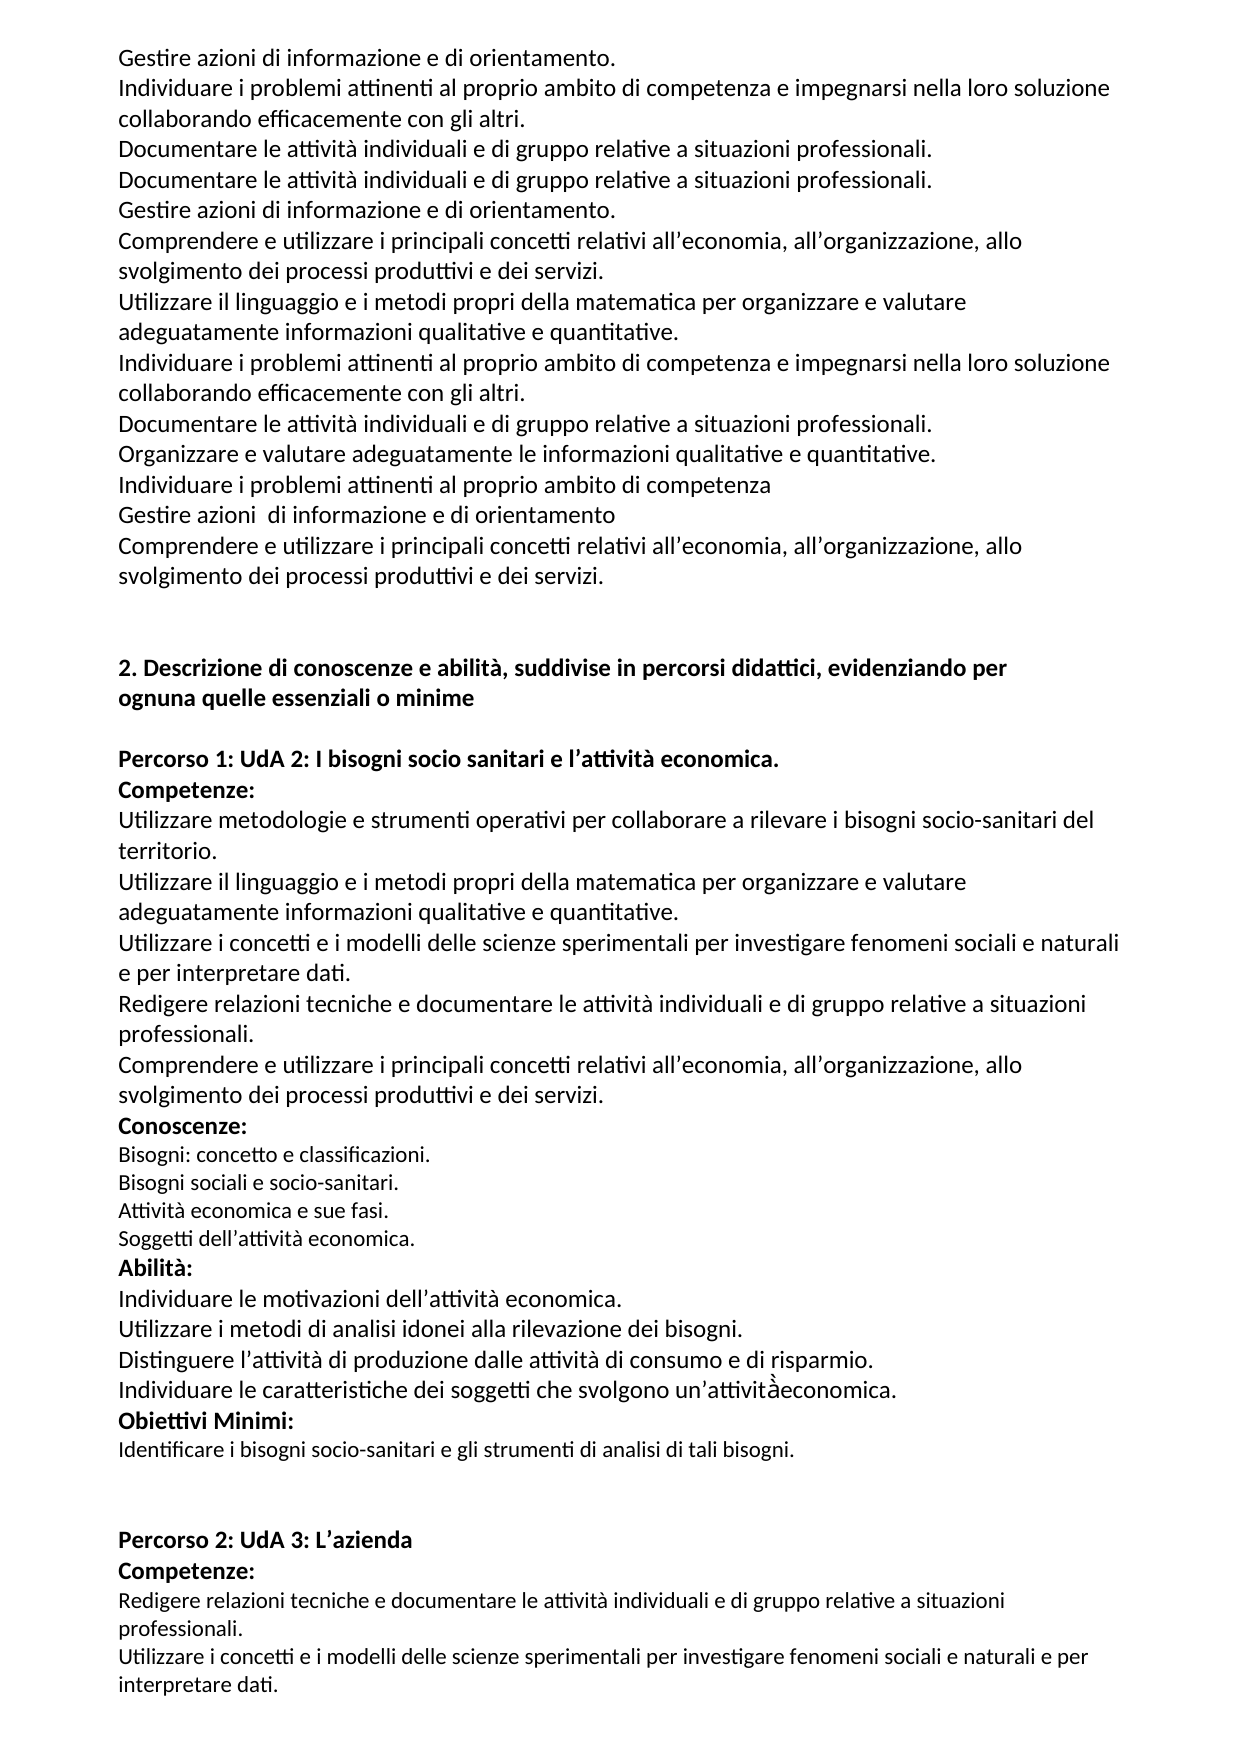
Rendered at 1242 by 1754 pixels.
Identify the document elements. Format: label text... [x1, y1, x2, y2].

subtitle Gestire azioni di informazione e di orientamento. [118, 194, 1133, 225]
subtitle Documentare le attività individuali e di gruppo relative a situazioni professionali. [118, 164, 1133, 194]
subtitle Individuare i problemi attinenti al proprio ambito di competenza [118, 469, 1133, 499]
subtitle Redigere relazioni tecniche e documentare le attività individuali e di gruppo relative a situazioni professionali. [118, 988, 1133, 1049]
subtitle Individuare le caratteristiche dei soggetti che svolgono un’attività̀economica. [118, 1374, 1133, 1405]
subtitle Gestire azioni di informazione e di orientamento [118, 499, 1133, 530]
subtitle Individuare i problemi attinenti al proprio ambito di competenza e impegnarsi nella loro soluzione collaborando efficacemente con gli altri. [118, 347, 1133, 408]
subtitle Distinguere l’attività di produzione dalle attività di consumo e di risparmio. [118, 1344, 1133, 1374]
subtitle Individuare i problemi attinenti al proprio ambito di competenza e impegnarsi nella loro soluzione collaborando efficacemente con gli altri. [118, 72, 1133, 133]
text Obiettivi Minimi: [118, 1405, 1133, 1436]
subtitle Utilizzare il linguaggio e i metodi propri della matematica per organizzare e valutare adeguatamente informazioni qualitative e quantitative. [118, 866, 1133, 927]
subtitle Utilizzare il linguaggio e i metodi propri della matematica per organizzare e valutare adeguatamente informazioni qualitative e quantitative. [118, 286, 1133, 347]
text Redigere relazioni tecniche e documentare le attività individuali e di gruppo relative a situazioni professionali. [118, 1586, 1133, 1642]
subtitle Documentare le attività individuali e di gruppo relative a situazioni professionali. [118, 408, 1133, 438]
text Attività economica e sue fasi. [118, 1196, 1133, 1224]
text Identificare i bisogni socio-sanitari e gli strumenti di analisi di tali bisogni. [118, 1436, 1133, 1464]
text Conoscenze: [118, 1110, 1133, 1140]
subtitle Percorso 1: UdA 2: I bisogni socio sanitari e l’attività economica. [118, 744, 1133, 774]
text Soggetti dell’attività economica. [118, 1224, 1133, 1252]
subtitle Documentare le attività individuali e di gruppo relative a situazioni professionali. [118, 133, 1133, 164]
subtitle Comprendere e utilizzare i principali concetti relativi all’economia, all’organizzazione, allo svolgimento dei processi produttivi e dei servizi. [118, 1049, 1133, 1110]
subtitle Comprendere e utilizzare i principali concetti relativi all’economia, all’organizzazione, allo svolgimento dei processi produttivi e dei servizi. [118, 225, 1133, 286]
text Bisogni: concetto e classificazioni. [118, 1140, 1133, 1168]
subtitle Gestire azioni di informazione e di orientamento. [118, 42, 1133, 72]
subtitle Abilità: [118, 1252, 1133, 1283]
subtitle Utilizzare i concetti e i modelli delle scienze sperimentali per investigare fenomeni sociali e naturali e per interpretare dati. [118, 927, 1133, 988]
subtitle Utilizzare metodologie e strumenti operativi per collaborare a rilevare i bisogni socio-sanitari del territorio. [118, 805, 1133, 866]
text Utilizzare i concetti e i modelli delle scienze sperimentali per investigare fenomeni sociali e naturali e per interpretare dati. [118, 1642, 1133, 1698]
subtitle Competenze: [118, 774, 1133, 805]
subtitle Utilizzare i metodi di analisi idonei alla rilevazione dei bisogni. [118, 1313, 1133, 1344]
subtitle Percorso 2: UdA 3: L’azienda [118, 1525, 1133, 1555]
subtitle Descrizione di conoscenze e abilità, suddivise in percorsi didattici, evidenziando per ognuna quelle essenziali o minime [118, 652, 1089, 713]
subtitle Individuare le motivazioni dell’attività economica. [118, 1283, 1133, 1313]
subtitle Competenze: [118, 1555, 1133, 1586]
subtitle Organizzare e valutare adeguatamente le informazioni qualitative e quantitative. [118, 438, 1133, 469]
text Bisogni sociali e socio-sanitari. [118, 1168, 1133, 1196]
subtitle Comprendere e utilizzare i principali concetti relativi all’economia, all’organizzazione, allo svolgimento dei processi produttivi e dei servizi. [118, 530, 1133, 591]
